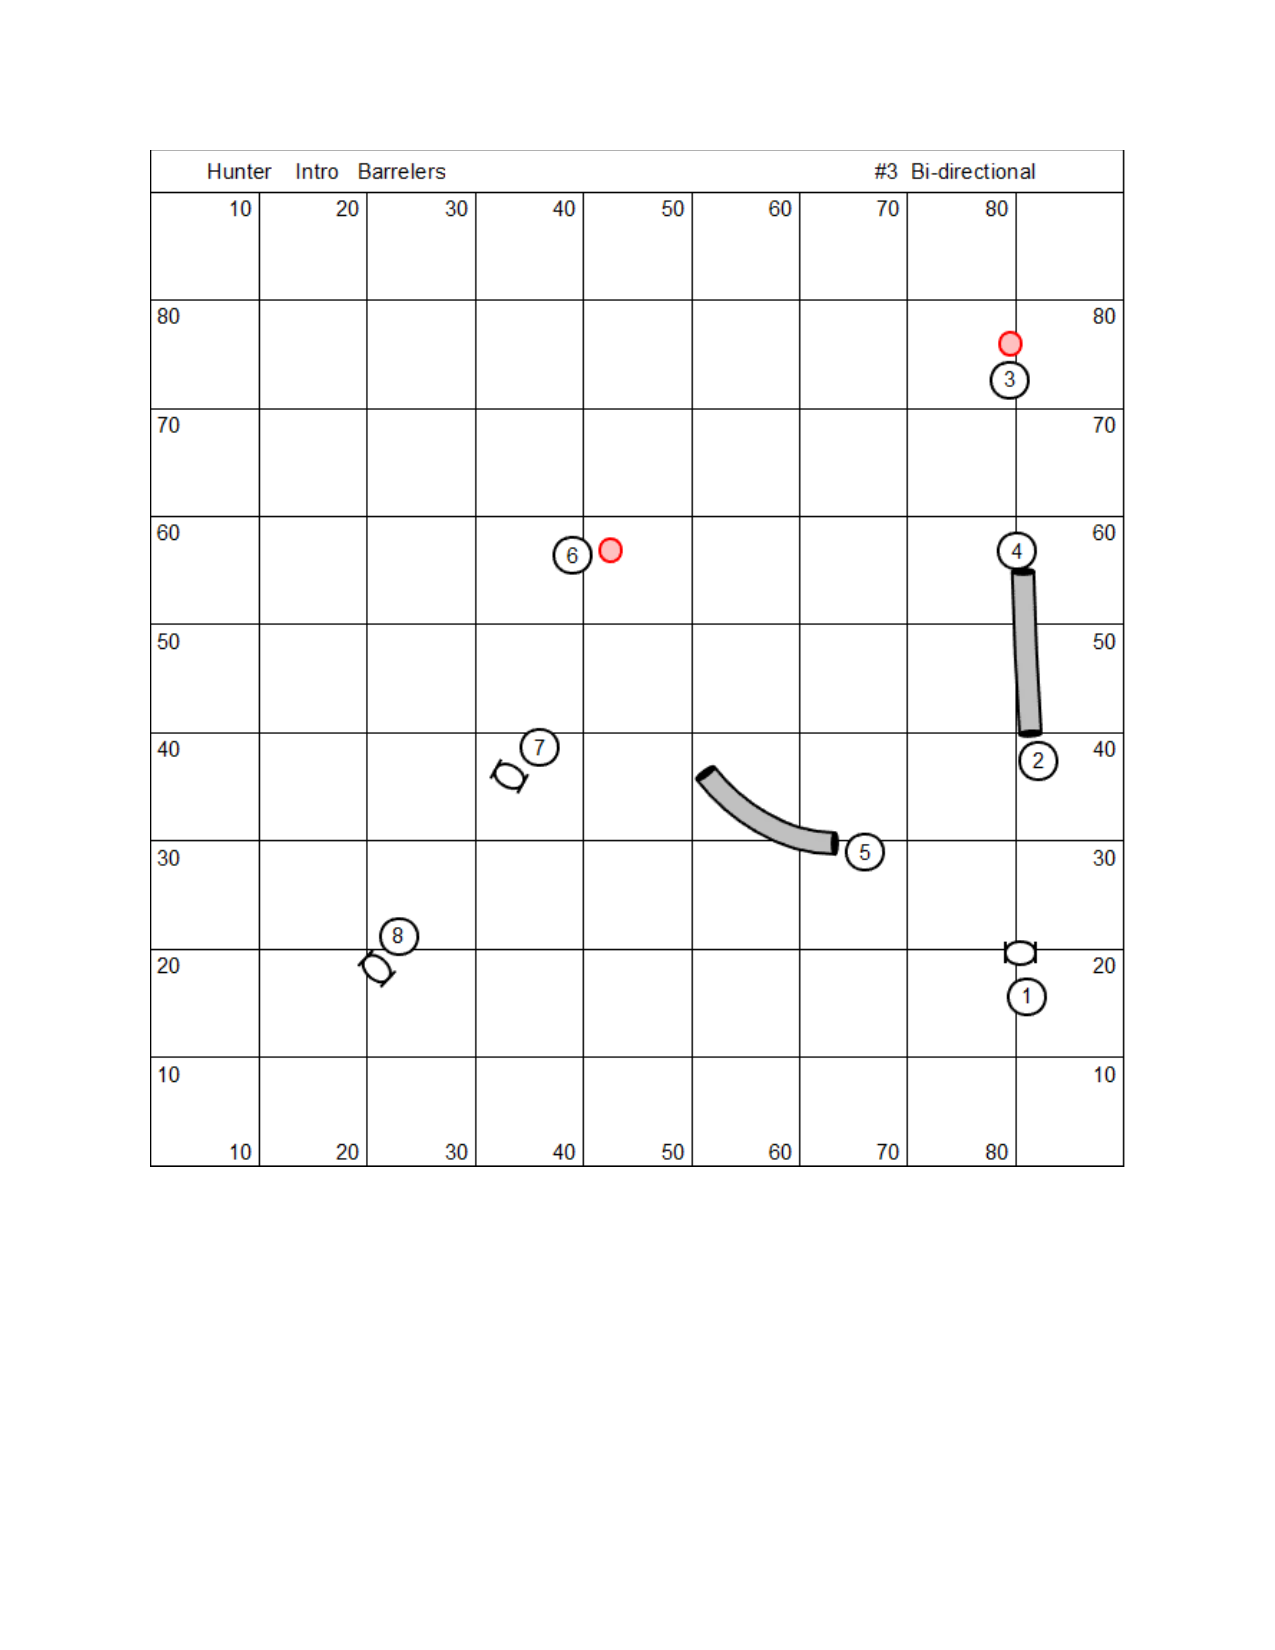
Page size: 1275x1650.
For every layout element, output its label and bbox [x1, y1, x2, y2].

picture [150, 150, 1125, 1167]
